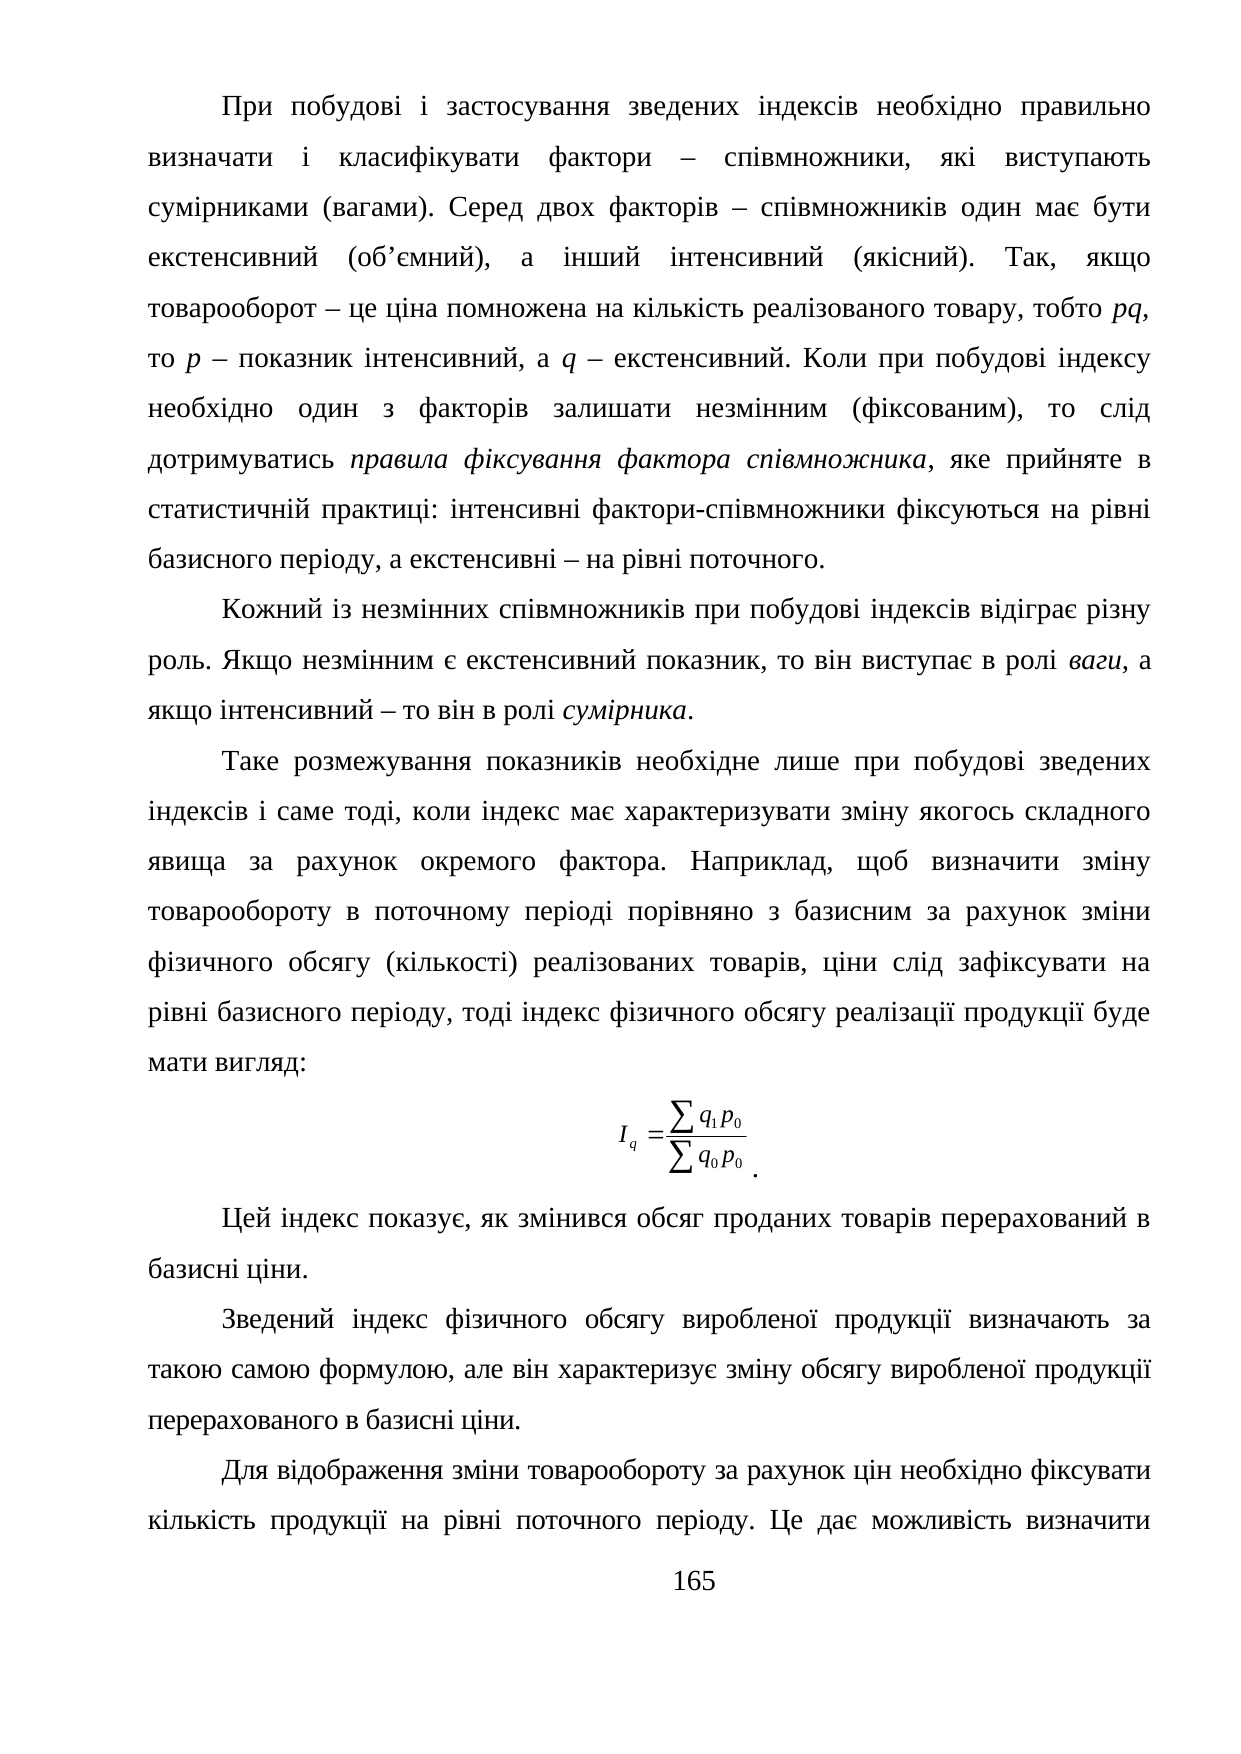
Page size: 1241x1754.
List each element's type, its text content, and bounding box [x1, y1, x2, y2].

text Цей індекс показує, як змінився обсяг проданих товарів перерахований в базисні ціни. [148, 1201, 1152, 1284]
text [148, 1452, 1152, 1536]
text При побудові і застосування зведених індексів необхідно правильно визначати і класифікувати фактори – співмножники, які виступають сумірниками (вагами). Серед двох факторів – співмножників один має бути екстенсивний (об’ємний), а інший інтенсивний (якісний). Так, якщо товарооборот – це ціна помножена на кількість реалізованого товару, тобто pq, то р – показник інтенсивний, а q – екстенсивний. Коли при побудові індексу необхідно один з факторів залишати незмінним (фіксованим), то слід дотримуватись правила фіксування фактора співмножника, яке прийняте в статистичній практиці: інтенсивні фактори-співмножники фіксуються на рівні базисного періоду, а екстенсивні – на рівні поточного. [148, 88, 1152, 575]
text Кожний із незмінних співмножників при побудові індексів відіграє різну роль. Якщо незмінним є екстенсивний показник, то він виступає в ролі ваги, а якщо інтенсивний – то він в ролі сумірника. [148, 592, 1152, 726]
text Зведений індекс фізичного обсягу виробленої продукції визначають за такою самою формулою, але він характеризує зміну обсягу виробленої продукції перерахованого в базисні ціни. [148, 1301, 1152, 1435]
text Таке розмежування показників необхідне лише при побудові зведених індексів і саме тоді, коли індекс має характеризувати зміну якогось складного явища за рахунок окремого фактора. Наприклад, щоб визначити зміну товарообороту в поточному періоді порівняно з базисним за рахунок зміни фізичного обсягу (кількості) реалізованих товарів, ціни слід зафіксувати на рівні базисного періоду, тоді індекс фізичного обсягу реалізації продукції буде мати вигляд: [148, 743, 1152, 1078]
text . [148, 1095, 1152, 1184]
